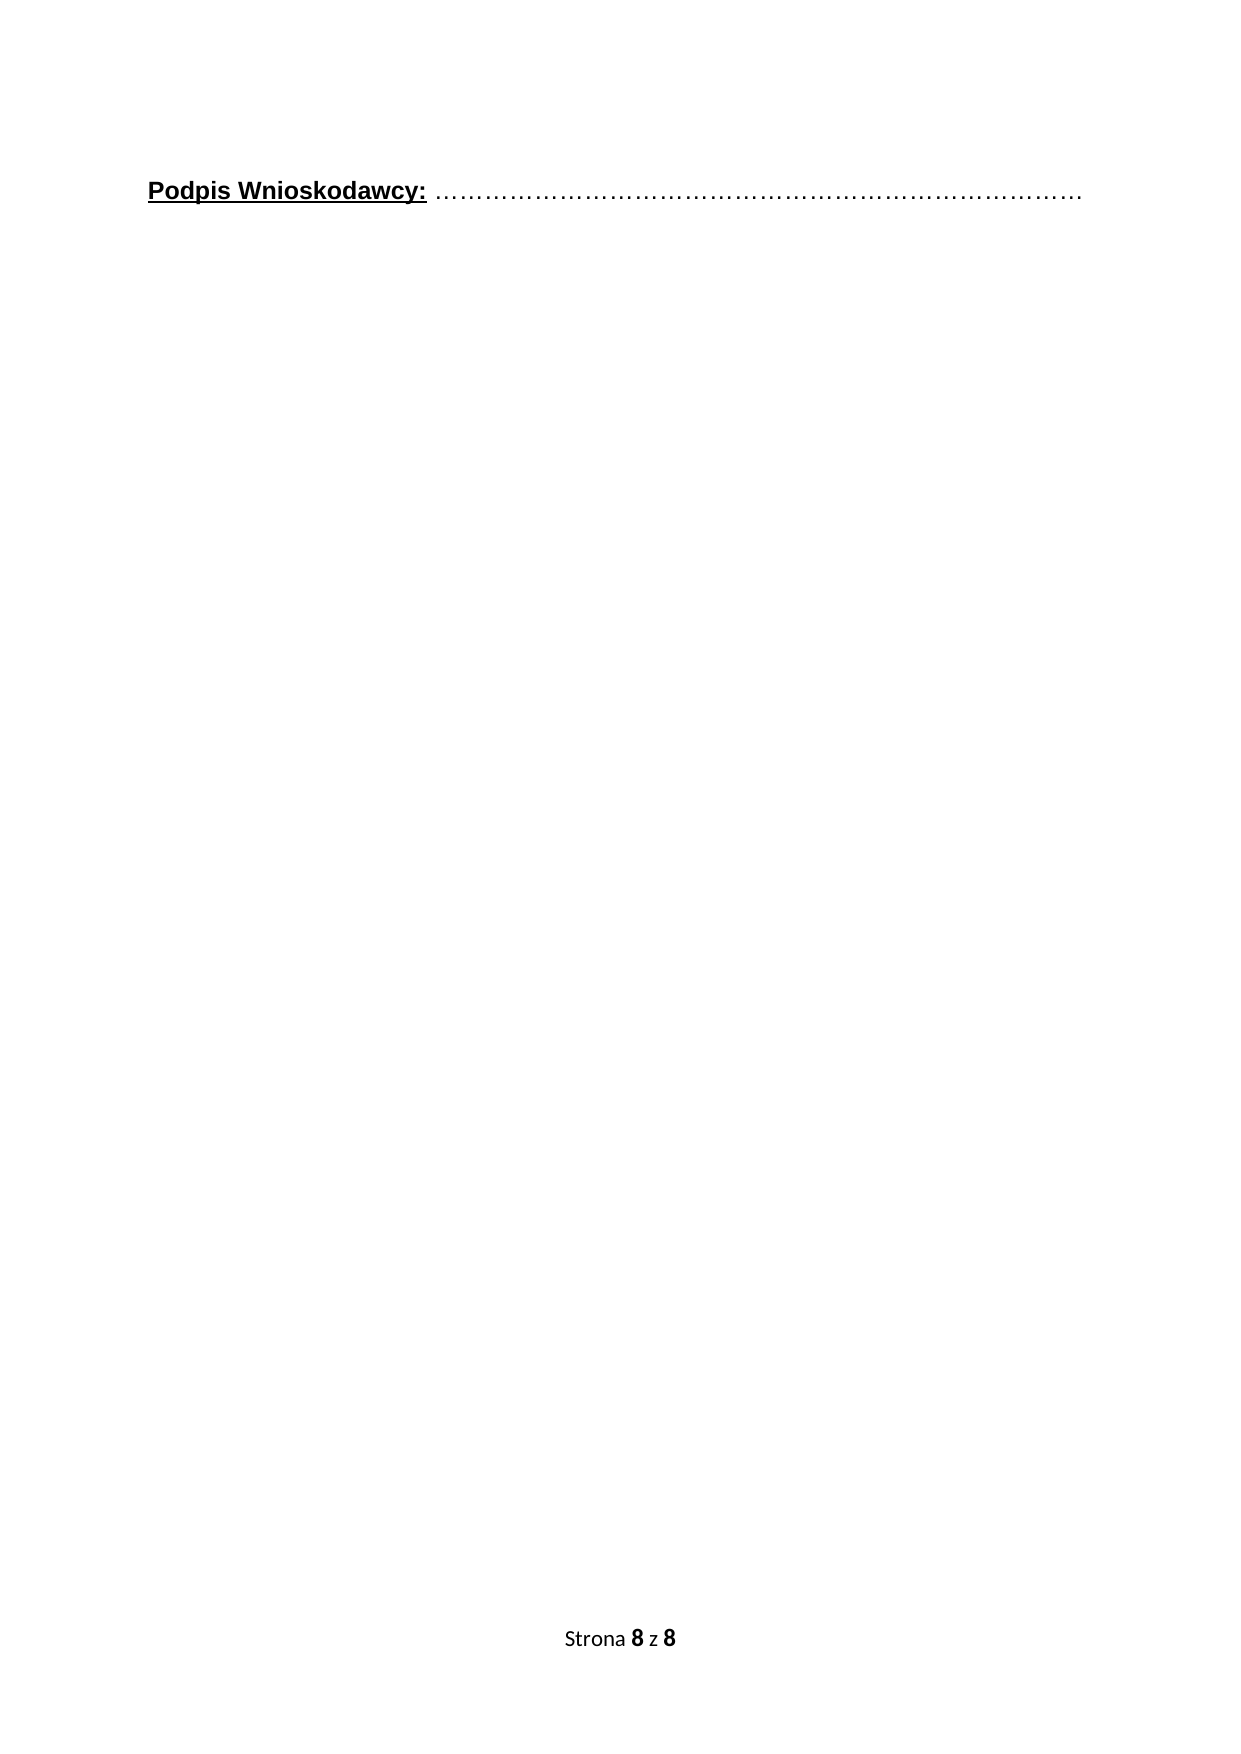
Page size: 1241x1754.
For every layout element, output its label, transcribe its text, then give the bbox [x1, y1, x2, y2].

text Podpis Wnioskodawcy: …………………………………………………………………… [148, 176, 1093, 205]
